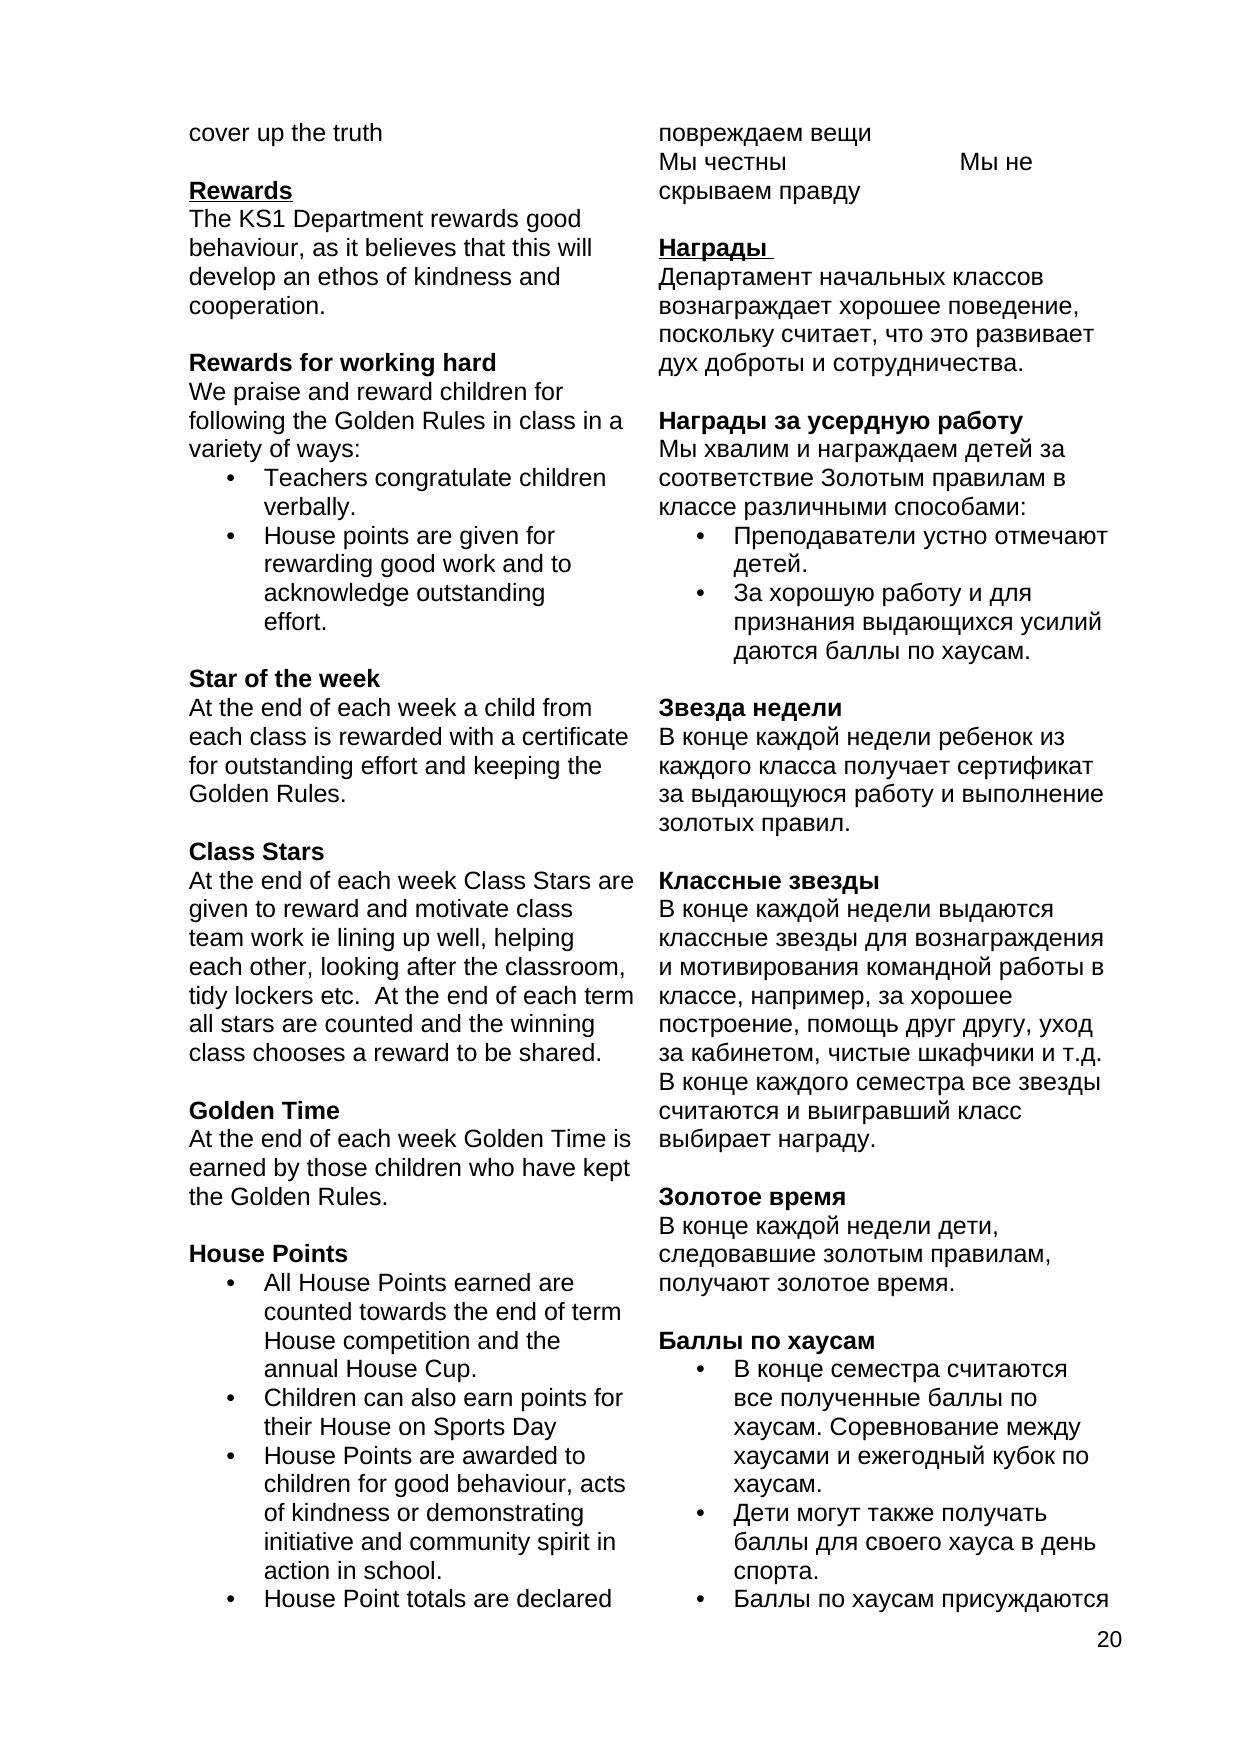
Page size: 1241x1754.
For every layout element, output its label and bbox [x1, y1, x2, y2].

table_header [177, 118, 647, 1613]
table_header [647, 118, 1122, 1613]
